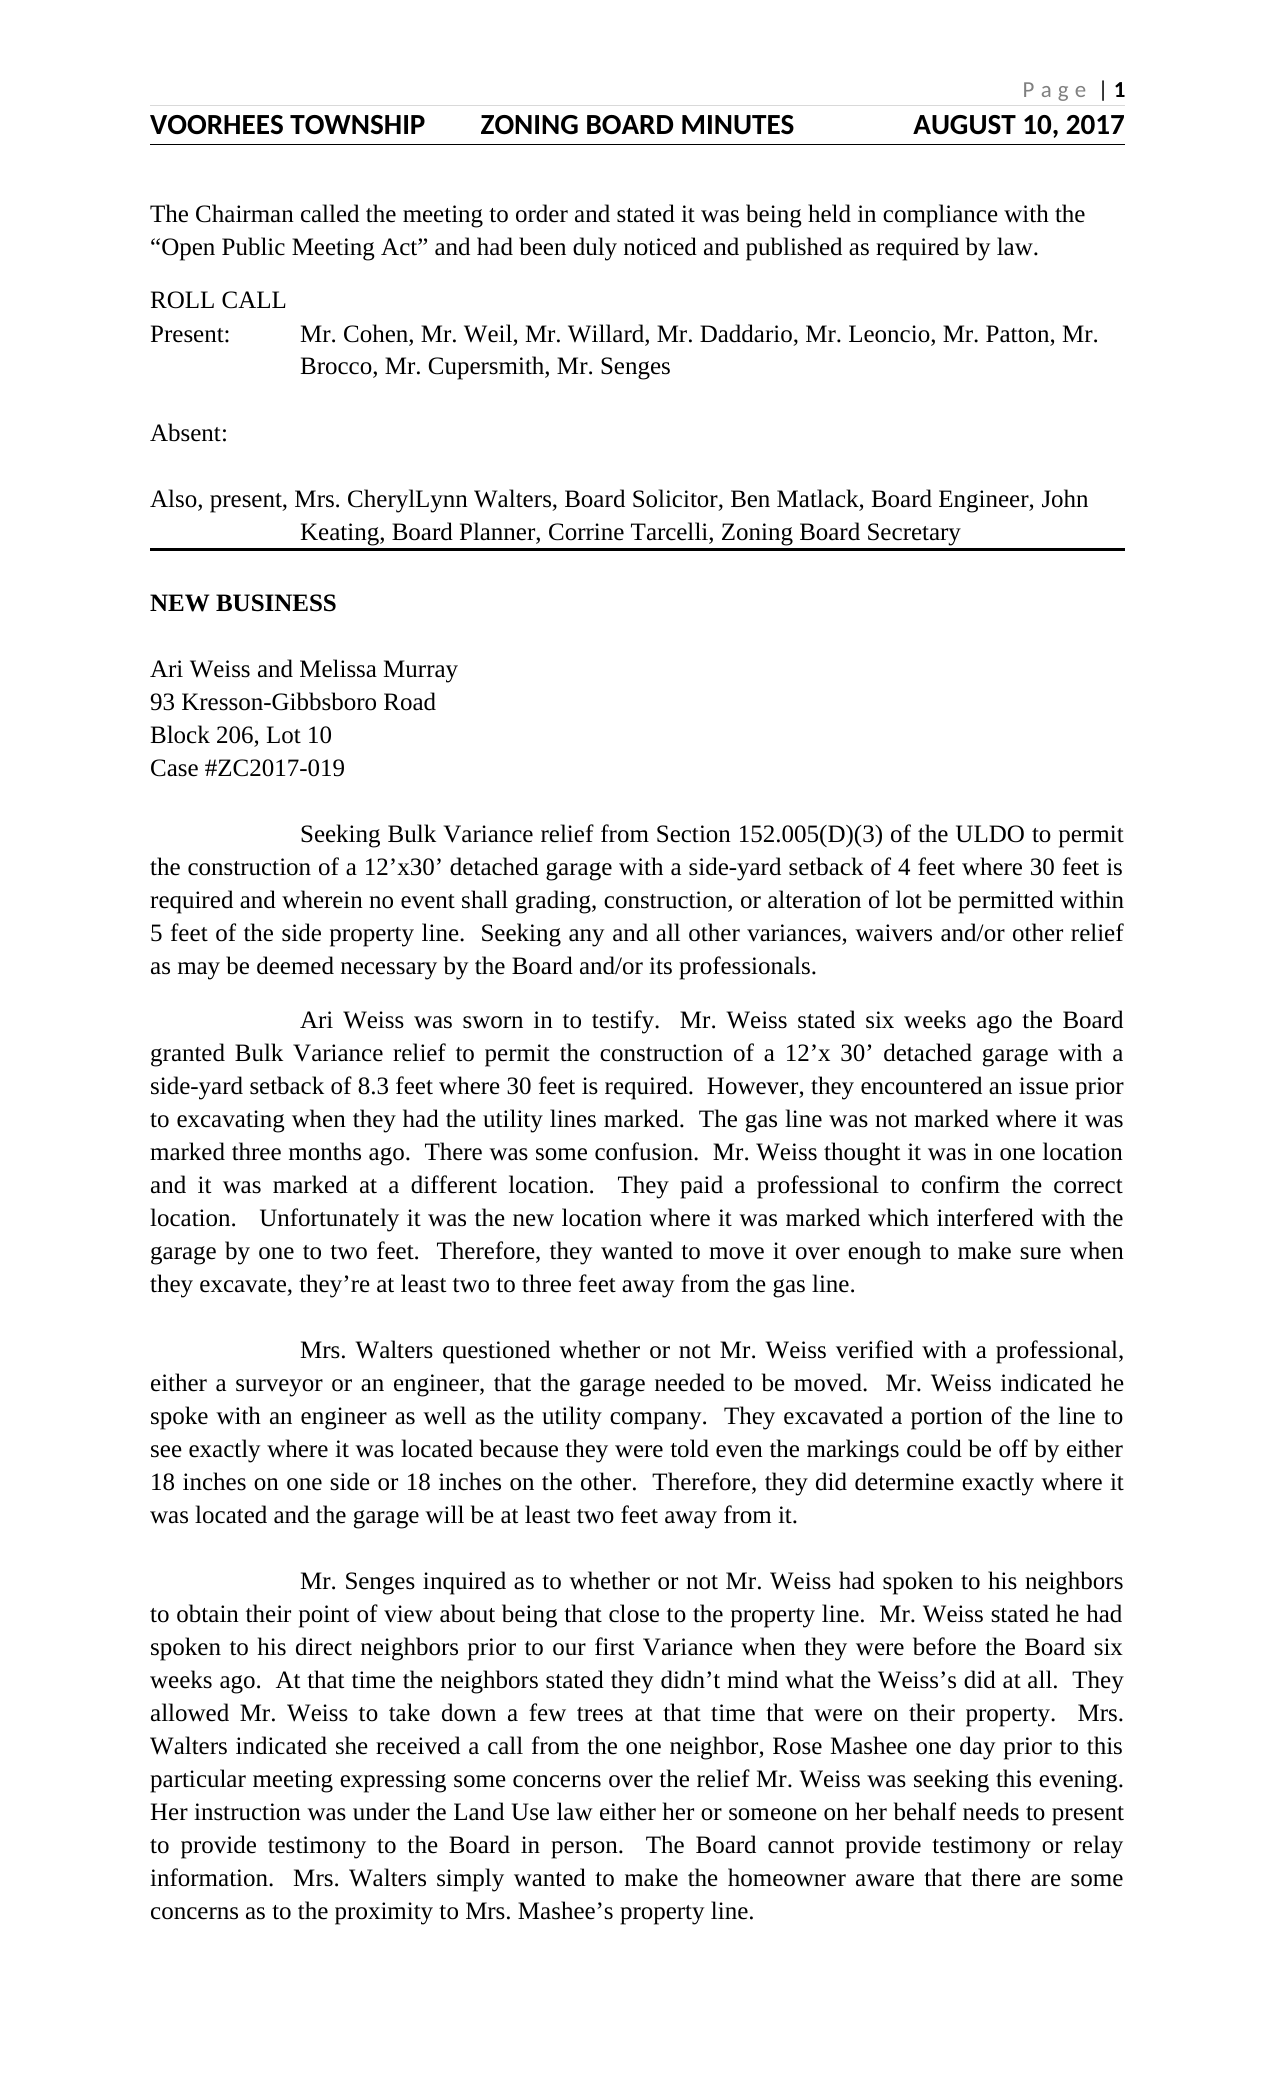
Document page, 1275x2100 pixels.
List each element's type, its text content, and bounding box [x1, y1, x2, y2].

text Present: Mr. Cohen, Mr. Weil, Mr. Willard, Mr. Daddario, Mr. Leoncio, Mr. Patton, Mr. Brocco, Mr. Cupersmith, Mr. Senges [150, 319, 1125, 380]
text Block 206, Lot 10 [150, 720, 1125, 749]
text Case #ZC2017-019 [150, 753, 1125, 782]
text Mrs. Walters questioned whether or not Mr. Weiss verified with a professional, either a surveyor or an engineer, that the garage needed to be moved. Mr. Weiss indicated he spoke with an engineer as well as the utility company. They excavated a portion of the line to see exactly where it was located because they were told even the markings could be off by either 18 inches on one side or 18 inches on the other. Therefore, they did determine exactly where it was located and the garage will be at least two feet away from it. [150, 1335, 1125, 1529]
text Ari Weiss was sworn in to testify. Mr. Weiss stated six weeks ago the Board granted Bulk Variance relief to permit the construction of a 12’x 30’ detached garage with a side-yard setback of 8.3 feet where 30 feet is required. However, they encountered an issue prior to excavating when they had the utility lines marked. The gas line was not marked where it was marked three months ago. There was some confusion. Mr. Weiss thought it was in one location and it was marked at a different location. They paid a professional to confirm the correct location. Unfortunately it was the new location where it was marked which interfered with the garage by one to two feet. Therefore, they wanted to move it over enough to make sure when they excavate, they’re at least two to three feet away from the gas line. [150, 1005, 1125, 1298]
text Ari Weiss and Melissa Murray [150, 654, 1125, 683]
text Mr. Senges inquired as to whether or not Mr. Weiss had spoken to his neighbors to obtain their point of view about being that close to the property line. Mr. Weiss stated he had spoken to his direct neighbors prior to our first Variance when they were before the Board six weeks ago. At that time the neighbors stated they didn’t mind what the Weiss’s did at all. They allowed Mr. Weiss to take down a few trees at that time that were on their property. Mrs. Walters indicated she received a call from the one neighbor, Rose Mashee one day prior to this particular meeting expressing some concerns over the relief Mr. Weiss was seeking this evening. Her instruction was under the Land Use law either her or someone on her behalf needs to present to provide testimony to the Board in person. The Board cannot provide testimony or relay information. Mrs. Walters simply wanted to make the homeowner aware that there are some concerns as to the proximity to Mrs. Mashee’s property line. [150, 1566, 1125, 1925]
text NEW BUSINESS [150, 588, 1125, 617]
text ROLL CALL [150, 286, 1125, 314]
text Also, present, Mrs. CherylLynn Walters, Board Solicitor, Ben Matlack, Board Engineer, John Keating, Board Planner, Corrine Tarcelli, Zoning Board Secretary [150, 484, 1125, 548]
text 93 Kresson-Gibbsboro Road [150, 687, 1125, 716]
text The Chairman called the meeting to order and stated it was being held in compliance with the “Open Public Meeting Act” and had been duly noticed and published as required by law. [150, 199, 1125, 261]
text Seeking Bulk Variance relief from Section 152.005(D)(3) of the ULDO to permit the construction of a 12’x30’ detached garage with a side-yard setback of 4 feet where 30 feet is required and wherein no event shall grading, construction, or alteration of lot be permitted within 5 feet of the side property line. Seeking any and all other variances, waivers and/or other relief as may be deemed necessary by the Board and/or its professionals. [150, 819, 1125, 980]
text Absent: [150, 418, 1125, 446]
